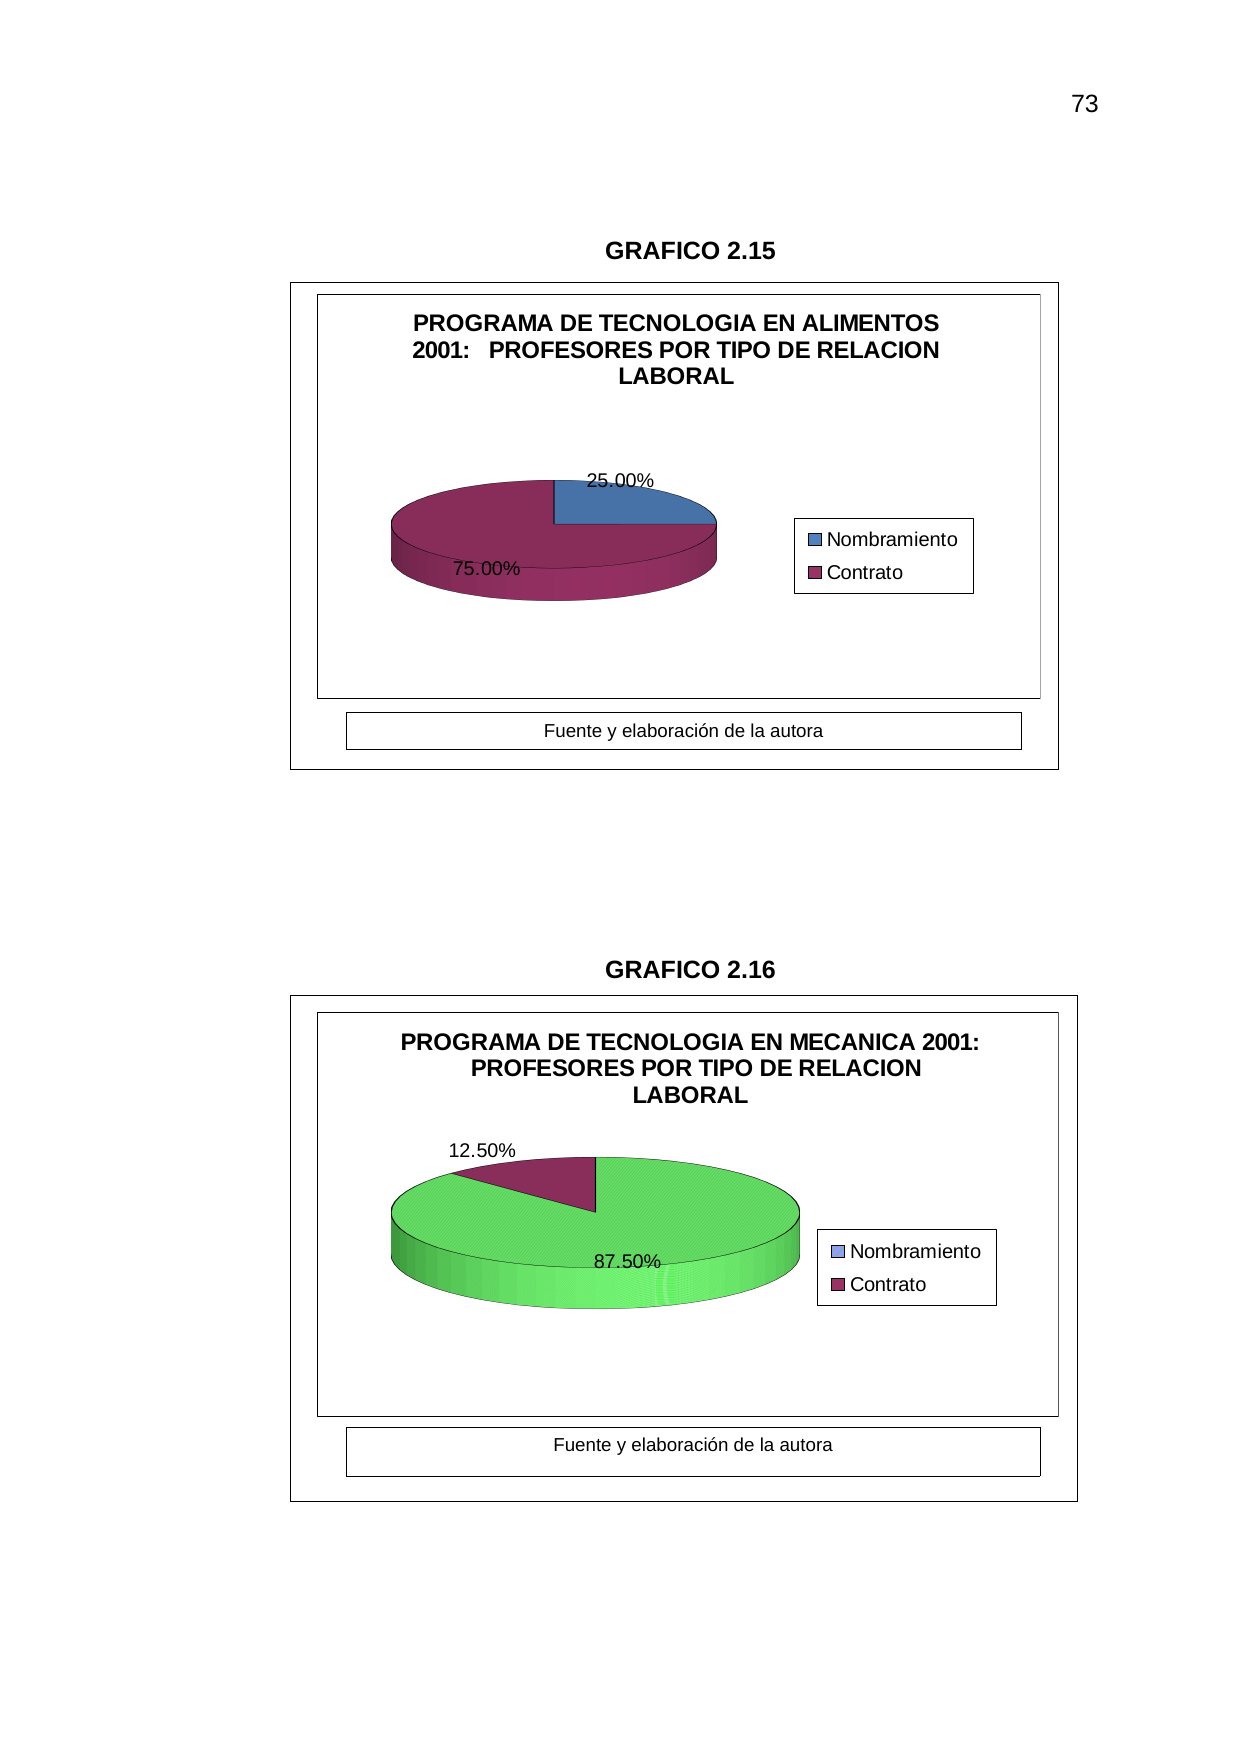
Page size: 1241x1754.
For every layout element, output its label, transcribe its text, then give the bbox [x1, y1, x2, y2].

subtitle GRAFICO 2.16 [236, 955, 1098, 983]
subtitle GRAFICO 2.15 [236, 236, 1098, 265]
